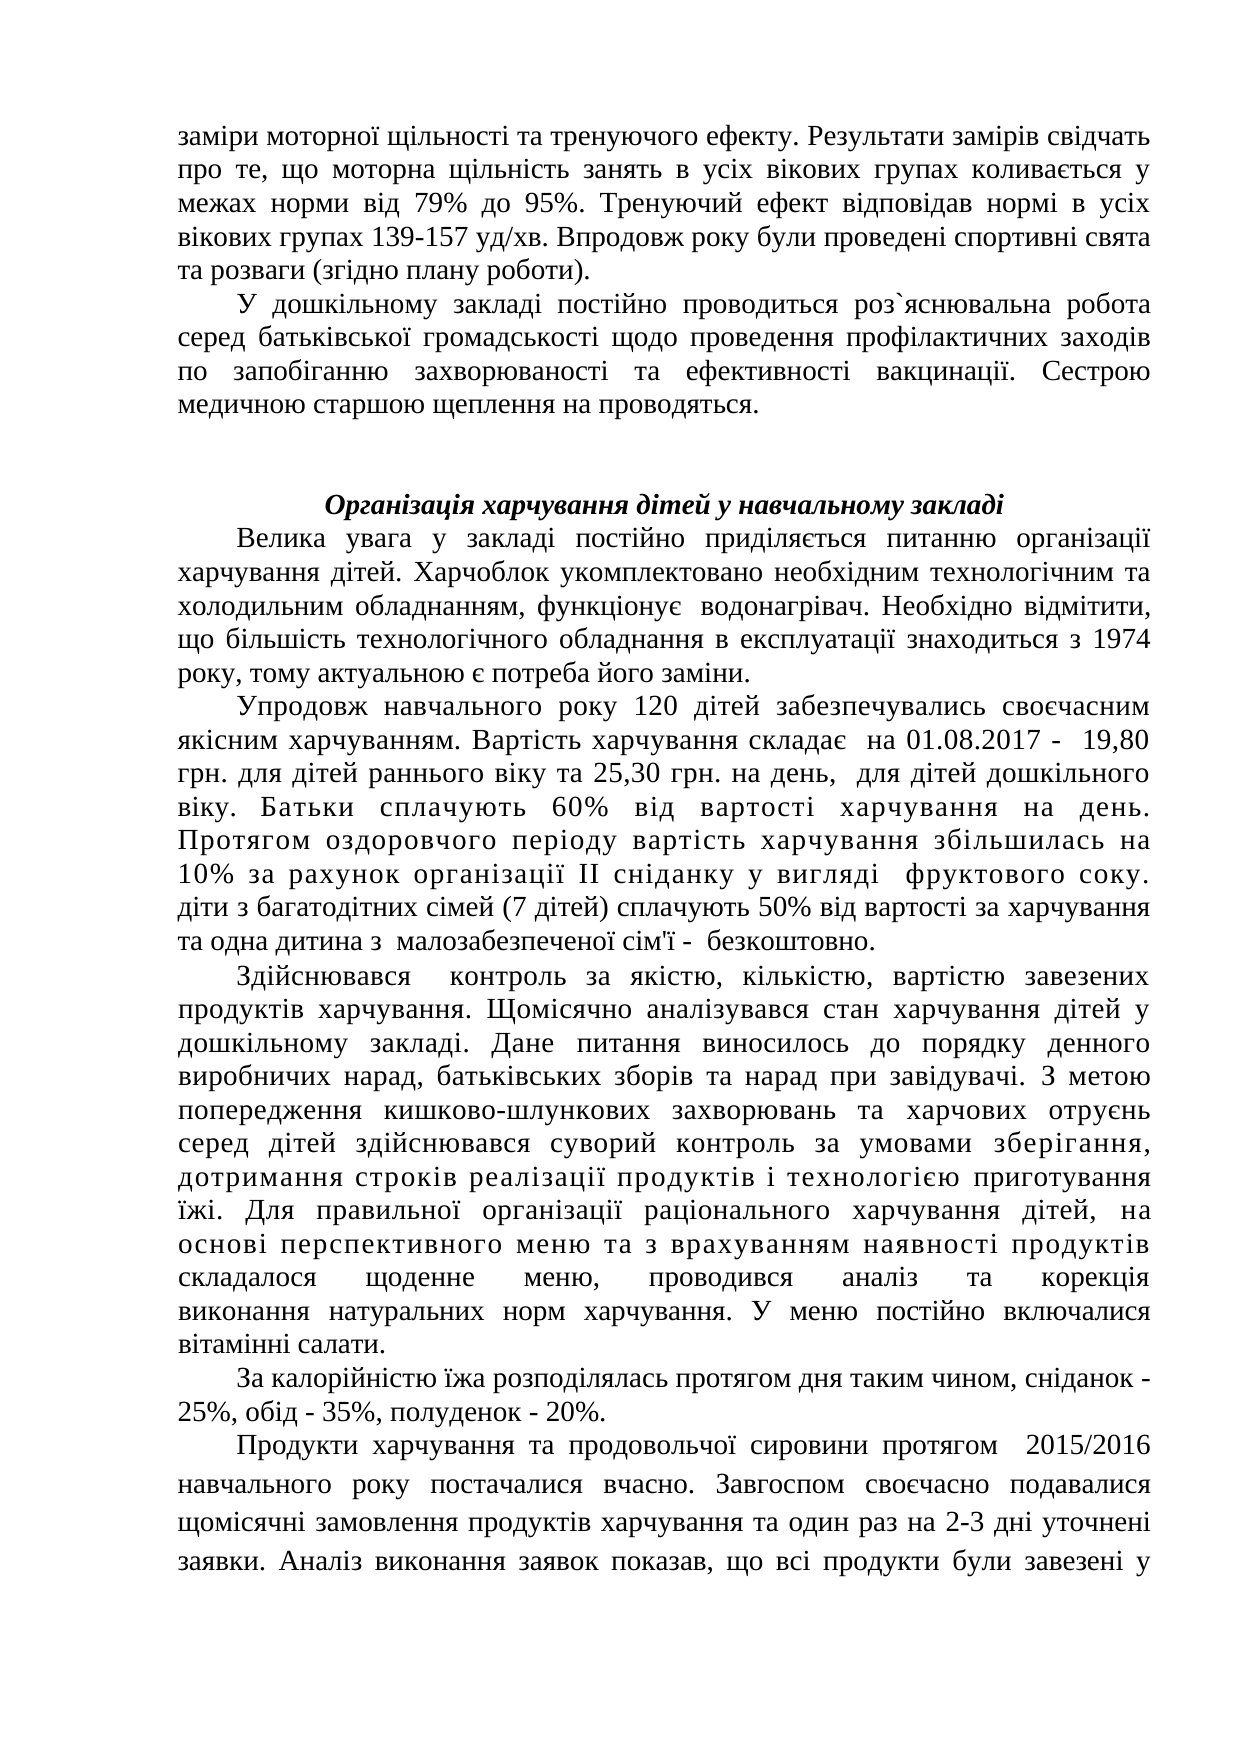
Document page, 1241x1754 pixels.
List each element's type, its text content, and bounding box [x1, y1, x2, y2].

text За калорійністю їжа розподілялась протягом дня таким чином, сніданок - 25%, обід - 35%, полуденок - 20%. [177, 1360, 1152, 1427]
text У дошкільному закладі постійно проводиться роз`яснювальна робота серед батьківської громадськості щодо проведення профілактичних заходів по запобіганню захворюваності та ефективності вакцинації. Сестрою медичною старшою щеплення на проводяться. [177, 286, 1152, 420]
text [177, 1427, 1152, 1576]
text Упродовж навчального року 120 дітей забезпечувались своєчасним якісним харчуванням. Вартість харчування складає на 01.08.2017 - 19,80 грн. для дітей раннього віку та 25,30 грн. на день, для дітей дошкільного віку. Батьки сплачують 60% від вартості харчування на день. Протягом оздоровчого періоду вартість харчування збільшилась на 10% за рахунок організації ІІ сніданку у вигляді фруктового соку. діти з багатодітних сімей (7 дітей) сплачують 50% від вартості за харчування та одна дитина з малозабезпеченої сім'ї - безкоштовно. [177, 688, 1152, 957]
text Здійснювався контроль за якістю, кількістю, вартістю завезених продуктів харчування. Щомісячно аналізувався стан харчування дітей у дошкільному закладі. Дане питання виносилось до порядку денного виробничих нарад, батьківських зборів та нарад при завідувачі. З метою попередження кишково-шлункових захворювань та харчових отруєнь серед дітей здійснювався суворий контроль за умовами зберігання, дотримання строків реалізації продуктів і технологією приготування їжі. Для правильної організації раціонального харчування дітей, на основі перспективного меню та з врахуванням наявності продуктів складалося щоденне меню, проводився аналіз та корекція виконання натуральних норм харчування. У меню постійно включалися вітамінні салати. [178, 958, 1151, 1360]
text Велика увага у закладі постійно приділяється питанню організації харчування дітей. Харчоблок укомплектовано необхідним технологічним та холодильним обладнанням, функціонує водонагрівач. Необхідно відмітити, що більшість технологічного обладнання в експлуатації знаходиться з 1974 року, тому актуальною є потреба його заміни. [177, 521, 1152, 688]
text Організація харчування дітей у навчальному закладі [177, 487, 1152, 521]
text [177, 118, 1152, 286]
